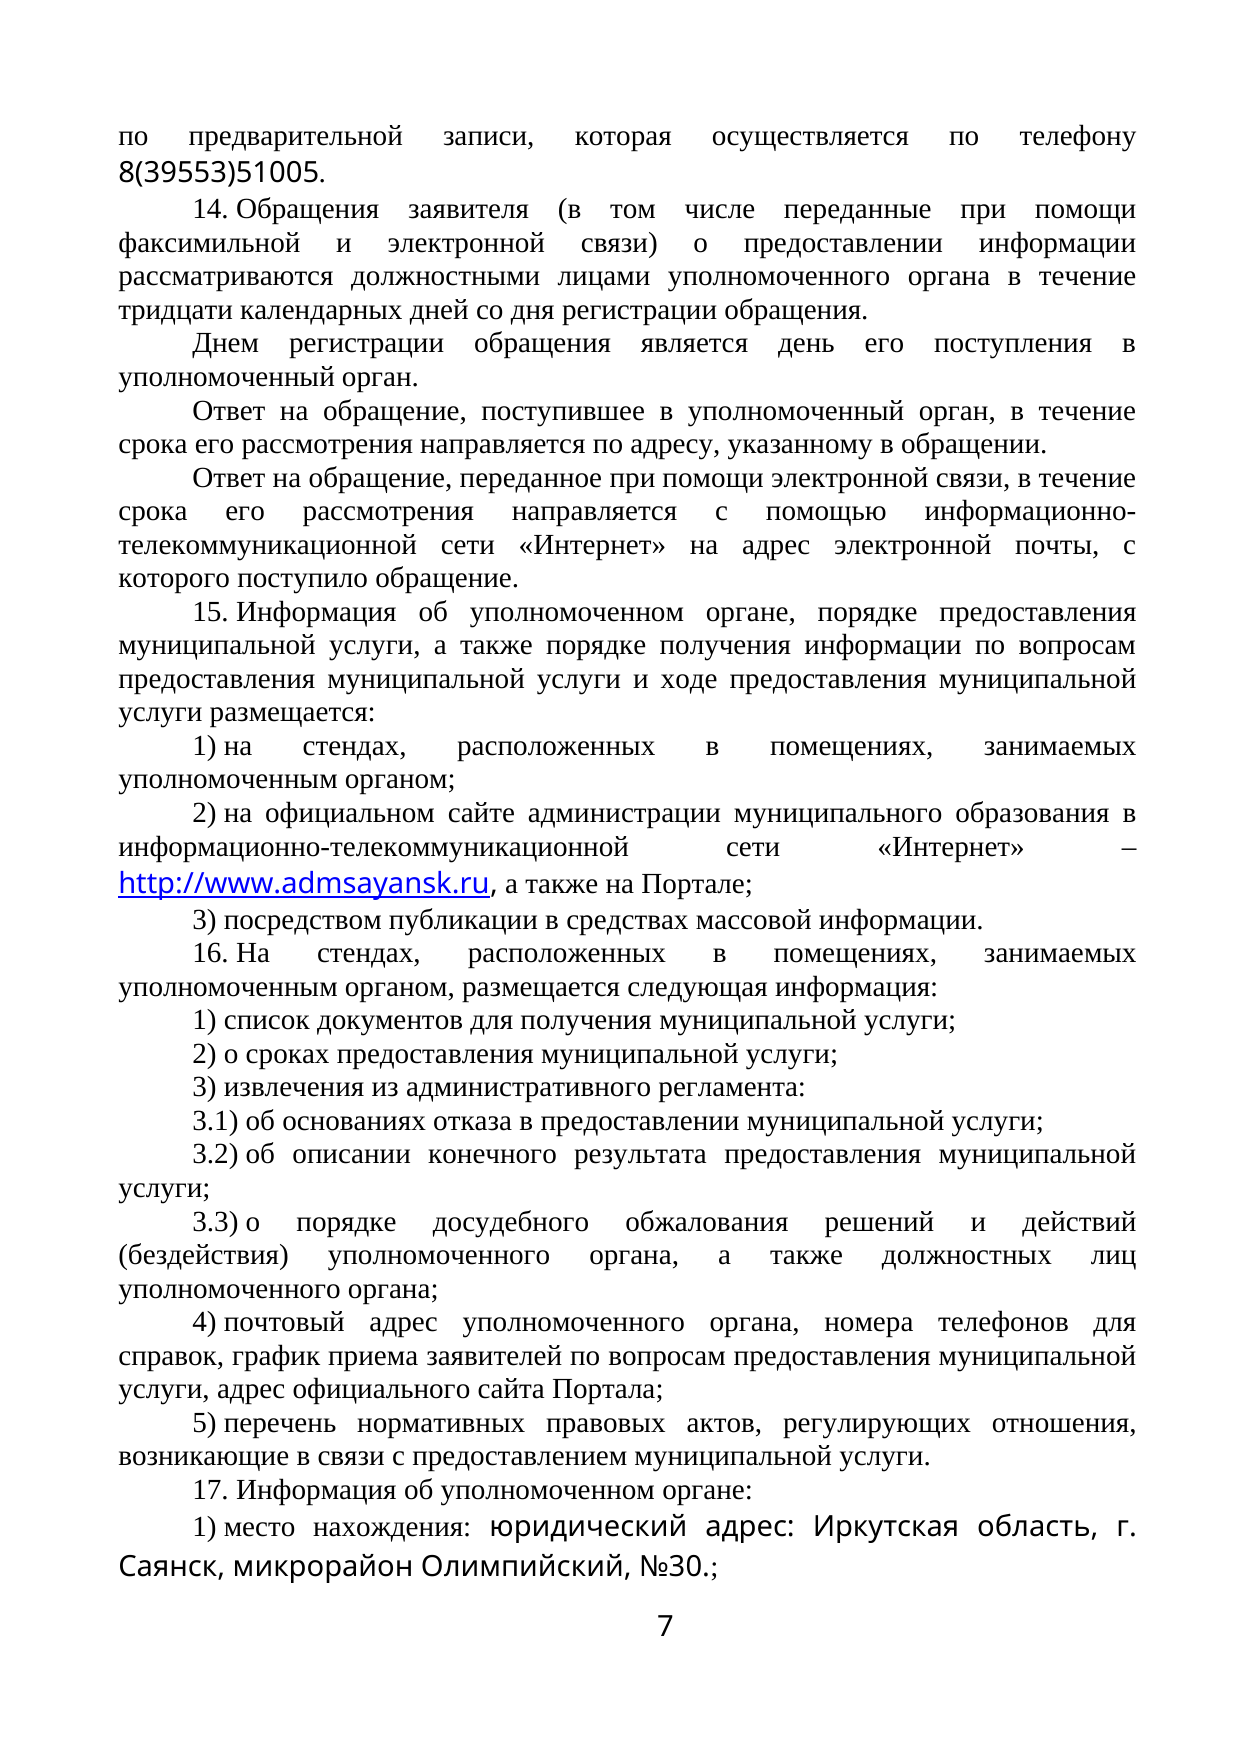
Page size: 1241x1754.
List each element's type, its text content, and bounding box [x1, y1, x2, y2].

text 2) о сроках предоставления муниципальной услуги; [118, 1036, 1137, 1069]
text Ответ на обращение, переданное при помощи электронной связи, в течение срока его рассмотрения направляется с помощью информационно-телекоммуникационной сети «Интернет» на адрес электронной почты, с которого поступило обращение. [118, 460, 1137, 594]
text 3.3) о порядке досудебного обжалования решений и действий (бездействия) уполномоченного органа, а также должностных лиц уполномоченного органа; [118, 1204, 1137, 1304]
text 3) посредством публикации в средствах массовой информации. [118, 902, 1137, 935]
text Ответ на обращение, поступившее в уполномоченный орган, в течение срока его рассмотрения направляется по адресу, указанному в обращении. [118, 393, 1137, 460]
text 5) перечень нормативных правовых актов, регулирующих отношения, возникающие в связи с предоставлением муниципальной услуги. [118, 1405, 1137, 1472]
text 4) почтовый адрес уполномоченного органа, номера телефонов для справок, график приема заявителей по вопросам предоставления муниципальной услуги, адрес официального сайта Портала; [118, 1304, 1137, 1405]
text Днем регистрации обращения является день его поступления в уполномоченный орган. [118, 326, 1137, 393]
text 3) извлечения из административного регламента: [118, 1069, 1137, 1103]
text 2) на официальном сайте администрации муниципального образования в информационно-телекоммуникационной сети «Интернет» – http://www.admsayansk.ru, а также на Портале; [118, 795, 1137, 902]
text 3.1) об основаниях отказа в предоставлении муниципальной услуги; [118, 1103, 1137, 1137]
text 15. Информация об уполномоченном органе, порядке предоставления муниципальной услуги, а также порядке получения информации по вопросам предоставления муниципальной услуги и ходе предоставления муниципальной услуги размещается: [118, 594, 1137, 728]
text 1) на стендах, расположенных в помещениях, занимаемых уполномоченным органом; [118, 728, 1137, 795]
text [118, 118, 1137, 191]
text 3.2) об описании конечного результата предоставления муниципальной услуги; [118, 1137, 1137, 1204]
text 14. Обращения заявителя (в том числе переданные при помощи факсимильной и электронной связи) о предоставлении информации рассматриваются должностными лицами уполномоченного органа в течение тридцати календарных дней со дня регистрации обращения. [118, 191, 1137, 326]
text 1) список документов для получения муниципальной услуги; [118, 1002, 1137, 1036]
text 17. Информация об уполномоченном органе: [118, 1472, 1137, 1506]
text 1) место нахождения: юридический адрес: Иркутская область, г. Саянск, микрорайон Олимпийский, №30.; [118, 1506, 1137, 1585]
text 16. На стендах, расположенных в помещениях, занимаемых уполномоченным органом, размещается следующая информация: [118, 935, 1137, 1002]
